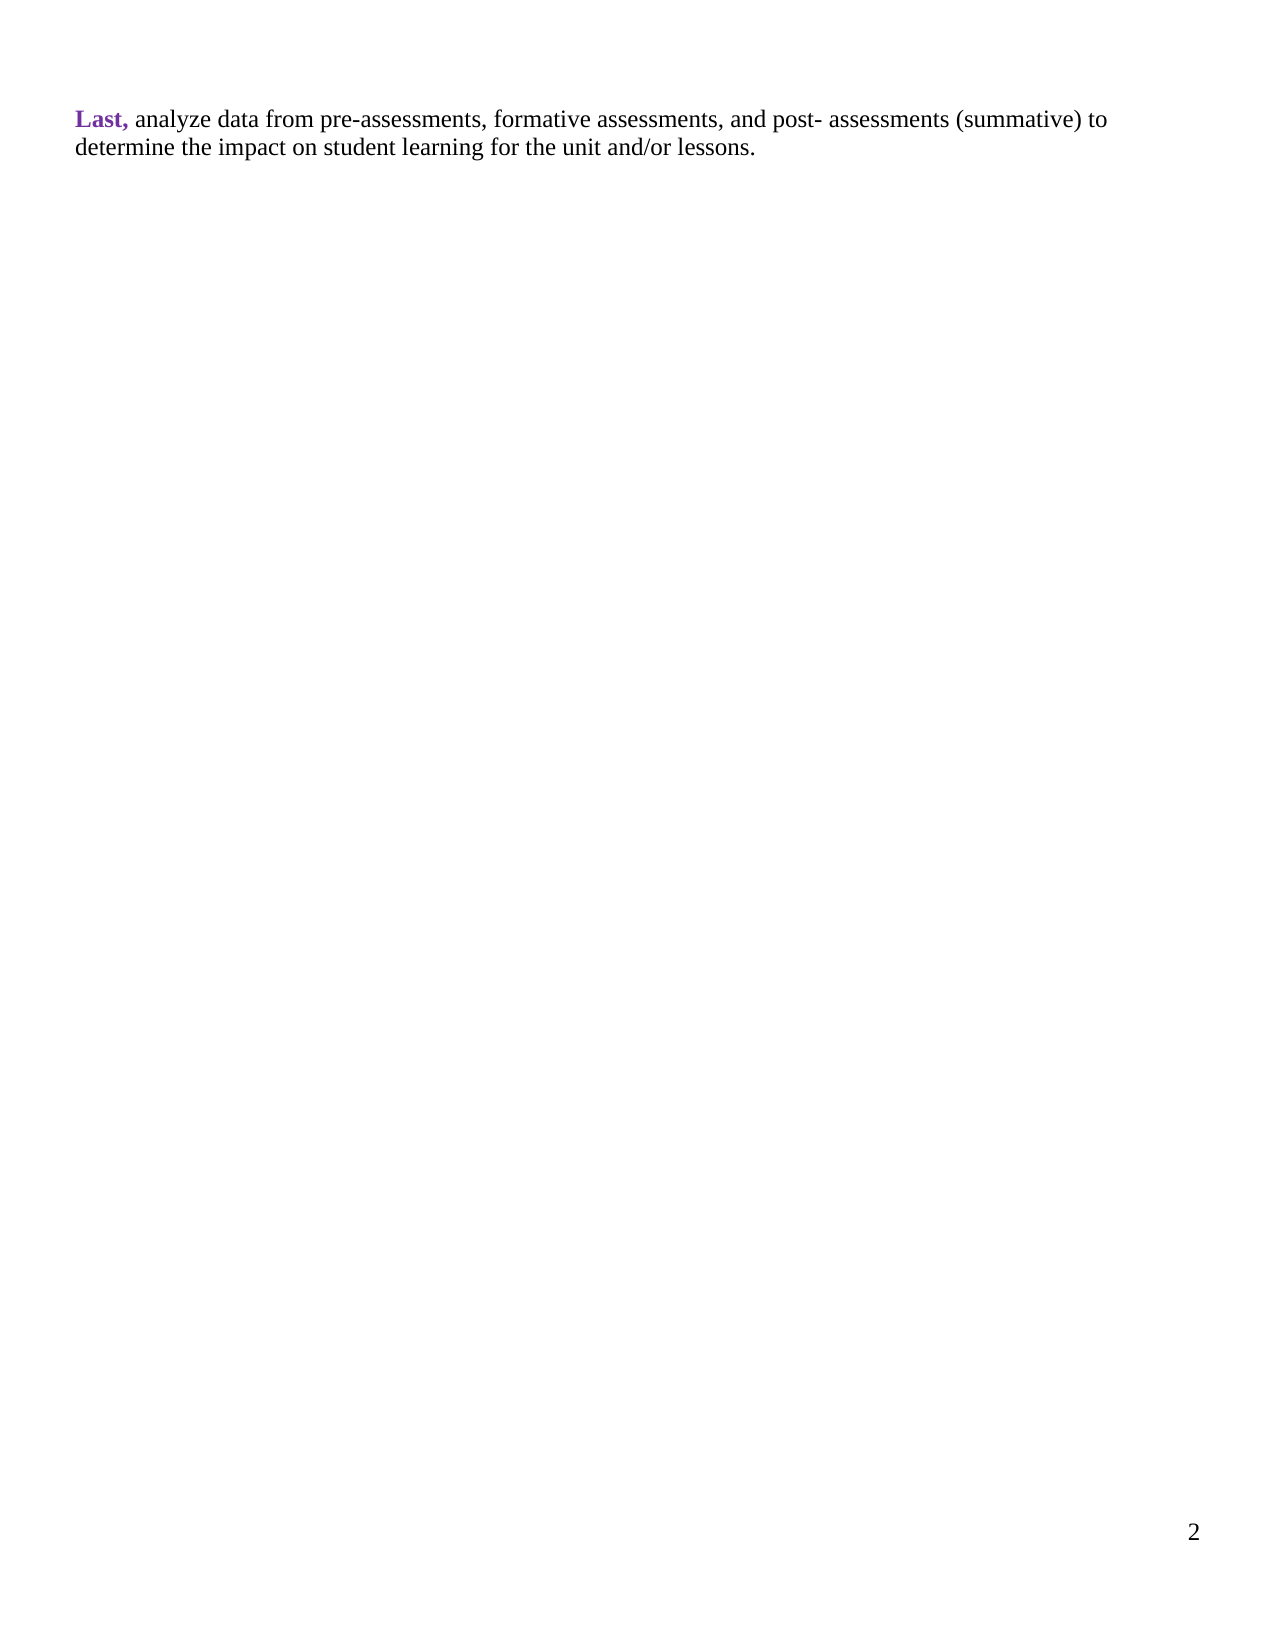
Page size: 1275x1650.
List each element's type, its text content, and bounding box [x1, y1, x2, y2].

text Last, analyze data from pre-assessments, formative assessments, and post- assessments (summative) to determine the impact on student learning for the unit and/or lessons. [75, 104, 1200, 161]
